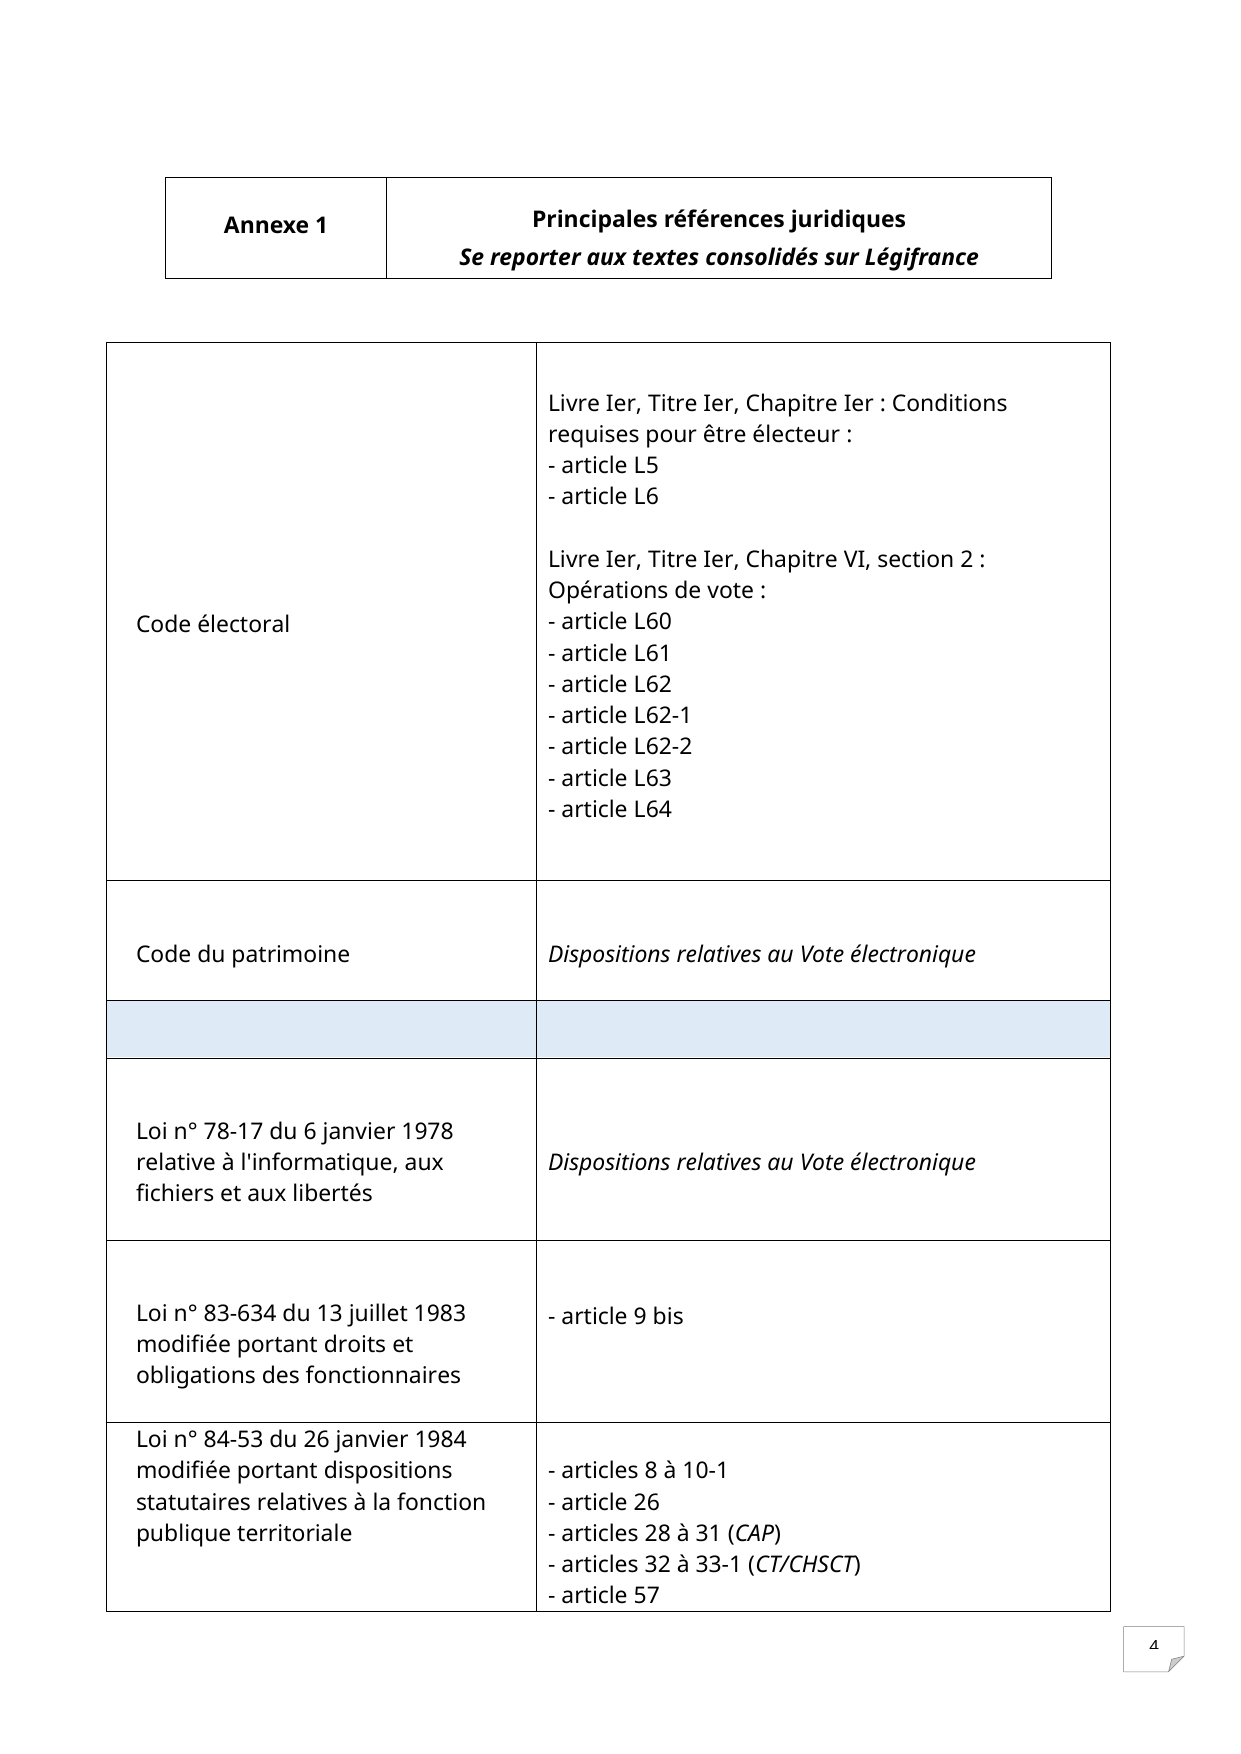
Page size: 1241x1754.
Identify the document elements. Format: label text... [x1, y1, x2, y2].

table_cell - article 9 bis [537, 1241, 1110, 1422]
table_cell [107, 1423, 536, 1611]
table_header Principales références juridiques Se reporter aux textes consolidés sur Légifrance [387, 178, 1051, 278]
table_header Annexe 1 [166, 178, 386, 278]
table_cell [107, 1001, 536, 1057]
table_cell Dispositions relatives au Vote électronique [537, 1059, 1110, 1240]
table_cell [537, 1423, 1110, 1611]
table_cell Loi n° 78-17 du 6 janvier 1978 relative à l'informatique, aux fichiers et aux libertés [107, 1059, 536, 1240]
table_header Livre Ier, Titre Ier, Chapitre Ier : Conditions requises pour être électeur : - article L5 - article L6 Livre Ier, Titre Ier, Chapitre VI, section 2 : Opérations de vote : - article L60 - article L61 - article L62 - article L62-1 - article L62-2 - article L63 - article L64 [537, 343, 1110, 880]
table_cell [537, 1001, 1110, 1057]
table_cell Loi n° 83-634 du 13 juillet 1983 modifiée portant droits et obligations des fonctionnaires [107, 1241, 536, 1422]
table_cell Dispositions relatives au Vote électronique [537, 881, 1110, 1000]
table_cell Code du patrimoine [107, 881, 536, 1000]
table_header Code électoral [107, 343, 536, 880]
